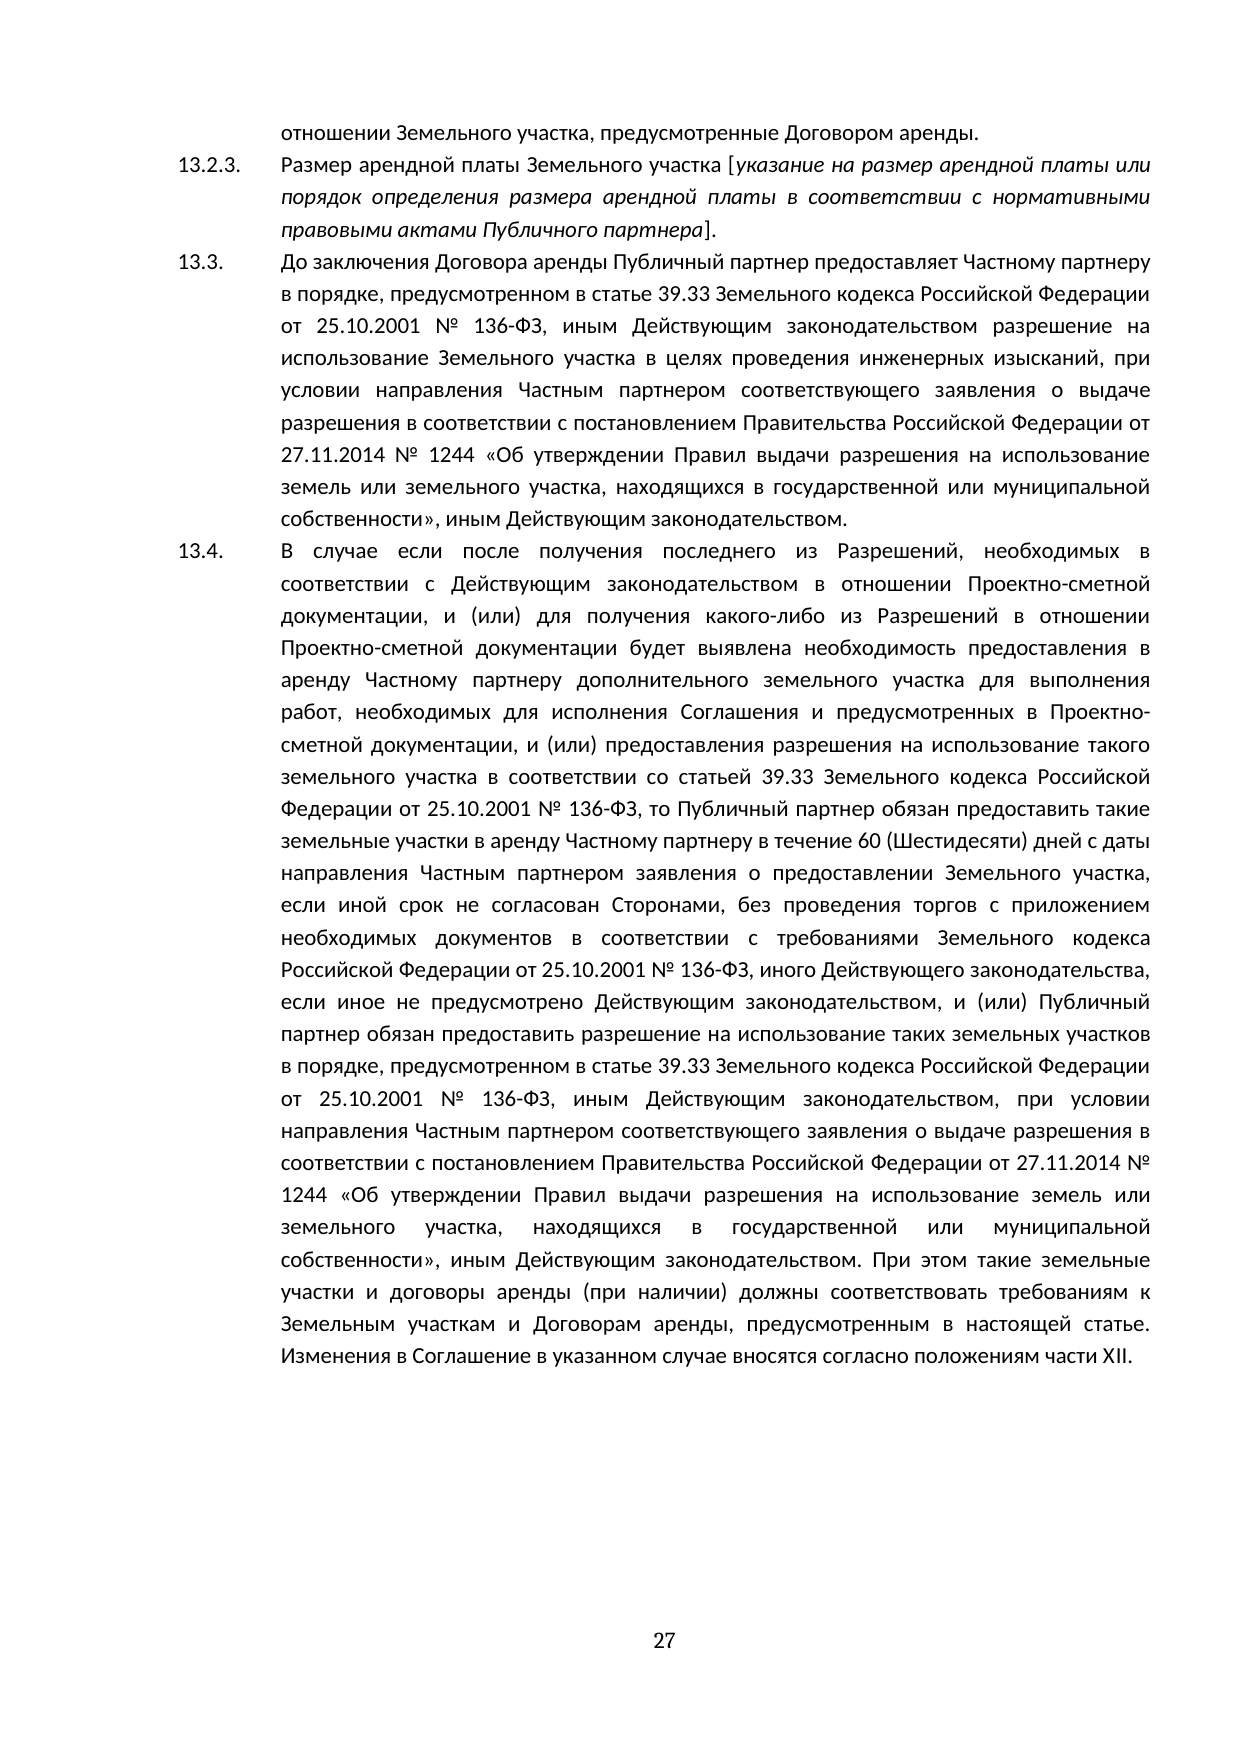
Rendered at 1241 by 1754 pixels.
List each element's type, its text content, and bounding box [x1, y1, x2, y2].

list Размер арендной платы Земельного участка [указание на размер арендной платы или порядок определения размера арендной платы в соответствии с нормативными правовыми актами Публичного партнера]. [177, 150, 1152, 243]
list В случае если после получения последнего из Разрешений, необходимых в соответствии с Действующим законодательством в отношении Проектно-сметной документации, и (или) для получения какого-либо из Разрешений в отношении Проектно-сметной документации будет выявлена необходимость предоставления в аренду Частному партнеру дополнительного земельного участка для выполнения работ, необходимых для исполнения Соглашения и предусмотренных в Проектно-сметной документации, и (или) предоставления разрешения на использование такого земельного участка в соответствии со статьей 39.33 Земельного кодекса Российской Федерации от 25.10.2001 № 136-ФЗ, то Публичный партнер обязан предоставить такие земельные участки в аренду Частному партнеру в течение 60 (Шестидесяти) дней с даты направления Частным партнером заявления о предоставлении Земельного участка, если иной срок не согласован Сторонами, без проведения торгов с приложением необходимых документов в соответствии с требованиями Земельного кодекса Российской Федерации от 25.10.2001 № 136-ФЗ, иного Действующего законодательства, если иное не предусмотрено Действующим законодательством, и (или) Публичный партнер обязан предоставить разрешение на использование таких земельных участков в порядке, предусмотренном в статье 39.33 Земельного кодекса Российской Федерации от 25.10.2001 № 136-ФЗ, иным Действующим законодательством, при условии направления Частным партнером соответствующего заявления о выдаче разрешения в соответствии с постановлением Правительства Российской Федерации от 27.11.2014 № 1244 «Об утверждении Правил выдачи разрешения на использование земель или земельного участка, находящихся в государственной или муниципальной собственности», иным Действующим законодательством. При этом такие земельные участки и договоры аренды (при наличии) должны соответствовать требованиям к Земельным участкам и Договорам аренды, предусмотренным в настоящей статье. Изменения в Соглашение в указанном случае вносятся согласно положениям части XII. [177, 537, 1152, 1369]
list До заключения Договора аренды Публичный партнер предоставляет Частному партнеру в порядке, предусмотренном в статье 39.33 Земельного кодекса Российской Федерации от 25.10.2001 № 136-ФЗ, иным Действующим законодательством разрешение на использование Земельного участка в целях проведения инженерных изысканий, при условии направления Частным партнером соответствующего заявления о выдаче разрешения в соответствии с постановлением Правительства Российской Федерации от 27.11.2014 № 1244 «Об утверждении Правил выдачи разрешения на использование земель или земельного участка, находящихся в государственной или муниципальной собственности», иным Действующим законодательством. [177, 247, 1152, 532]
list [177, 118, 1152, 146]
